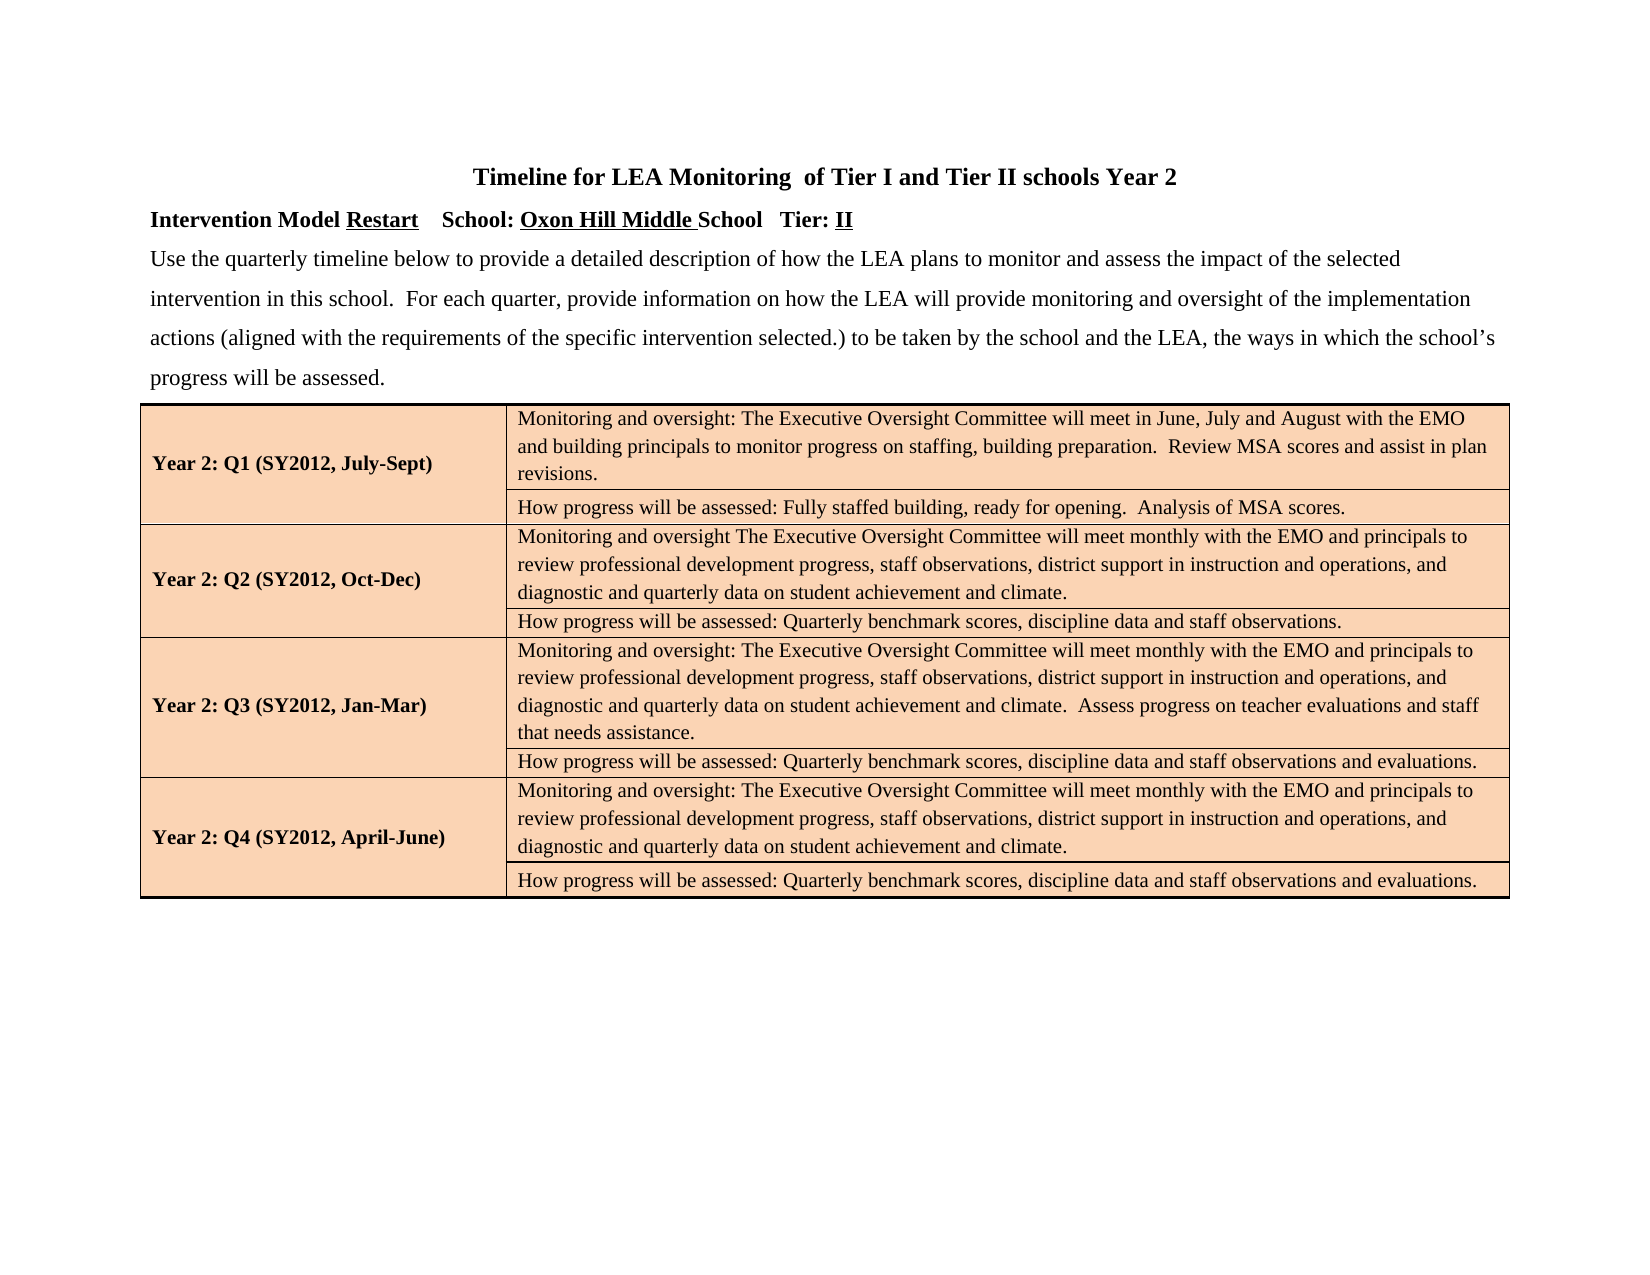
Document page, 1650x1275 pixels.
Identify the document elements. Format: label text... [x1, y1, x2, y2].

text Intervention Model Restart School: Oxon Hill Middle School Tier: II [150, 206, 1500, 232]
table_cell How progress will be assessed: Fully staffed building, ready for opening. Analysis of MSA scores. [507, 490, 1509, 523]
table_cell How progress will be assessed: Quarterly benchmark scores, discipline data and staff observations and evaluations. [507, 863, 1509, 896]
table_cell Year 2: Q4 (SY2012, April-June) [141, 778, 506, 896]
table_cell How progress will be assessed: Quarterly benchmark scores, discipline data and staff observations and evaluations. [507, 749, 1509, 777]
text Use the quarterly timeline below to provide a detailed description of how the LEA plans to monitor and assess the impact of the selected intervention in this school. For each quarter, provide information on how the LEA will provide monitoring and oversight of the implementation actions (aligned with the requirements of the specific intervention selected.) to be taken by the school and the LEA, the ways in which the school’s progress will be assessed. [150, 245, 1500, 390]
table_header Year 2: Q1 (SY2012, July-Sept) [141, 406, 506, 523]
table_cell Year 2: Q2 (SY2012, Oct-Dec) [141, 525, 506, 637]
table_cell Monitoring and oversight The Executive Oversight Committee will meet monthly with the EMO and principals to review professional development progress, staff observations, district support in instruction and operations, and diagnostic and quarterly data on student achievement and climate. [507, 525, 1509, 608]
list Timeline for LEA Monitoring of Tier I and Tier II schools Year 2 [150, 162, 1500, 191]
table_cell Monitoring and oversight: The Executive Oversight Committee will meet monthly with the EMO and principals to review professional development progress, staff observations, district support in instruction and operations, and diagnostic and quarterly data on student achievement and climate. Assess progress on teacher evaluations and staff that needs assistance. [507, 638, 1509, 748]
table_cell Year 2: Q3 (SY2012, Jan-Mar) [141, 638, 506, 777]
table_cell How progress will be assessed: Quarterly benchmark scores, discipline data and staff observations. [507, 609, 1509, 637]
table_cell Monitoring and oversight: The Executive Oversight Committee will meet monthly with the EMO and principals to review professional development progress, staff observations, district support in instruction and operations, and diagnostic and quarterly data on student achievement and climate. [507, 778, 1509, 861]
table_header Monitoring and oversight: The Executive Oversight Committee will meet in June, July and August with the EMO and building principals to monitor progress on staffing, building preparation. Review MSA scores and assist in plan revisions. [507, 406, 1509, 489]
